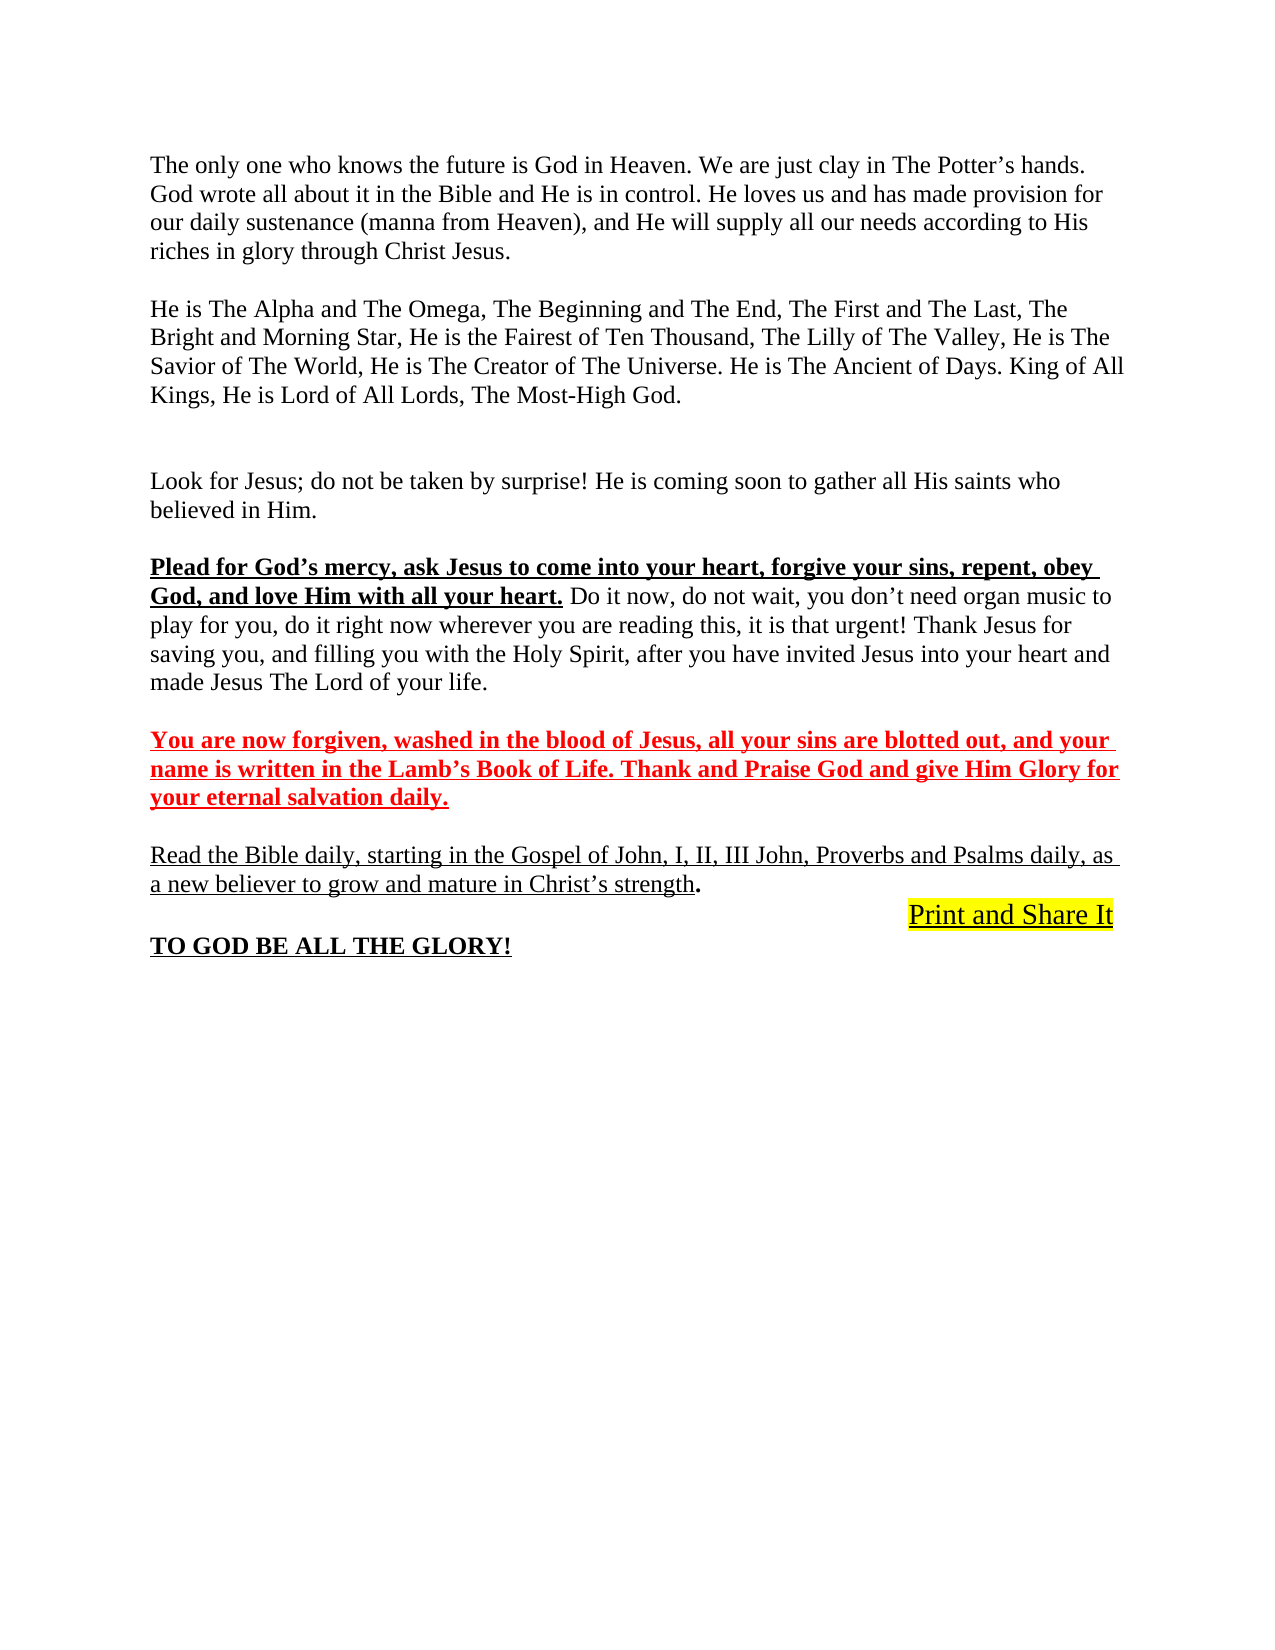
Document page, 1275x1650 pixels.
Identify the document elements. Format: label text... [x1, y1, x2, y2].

text Print and Share It [150, 897, 1125, 931]
text He is The Alpha and The Omega, The Beginning and The End, The First and The Last, The Bright and Morning Star, He is the Fairest of Ten Thousand, The Lilly of The Valley, He is The Savior of The World, He is The Creator of The Universe. He is The Ancient of Days. King of All Kings, He is Lord of All Lords, The Most-High God. [150, 294, 1125, 409]
text Plead for God’s mercy, ask Jesus to come into your heart, forgive your sins, repent, obey God, and love Him with all your heart. Do it now, do not wait, you don’t need organ music to play for you, do it right now wherever you are reading this, it is that urgent! Thank Jesus for saving you, and filling you with the Holy Spirit, after you have invited Jesus into your heart and made Jesus The Lord of your life. [150, 552, 1125, 696]
text The only one who knows the future is God in Heaven. We are just clay in The Potter’s hands. God wrote all about it in the Bible and He is in control. He loves us and has made provision for our daily sustenance (manna from Heaven), and He will supply all our needs according to His riches in glory through Christ Jesus. [150, 150, 1125, 265]
text TO GOD BE ALL THE GLORY! [150, 931, 1125, 960]
text You are now forgiven, washed in the blood of Jesus, all your sins are blotted out, and your name is written in the Lamb’s Book of Life. Thank and Praise God and give Him Glory for your eternal salvation daily. [150, 725, 1125, 811]
text Look for Jesus; do not be taken by surprise! He is coming soon to gather all His saints who believed in Him. [150, 466, 1125, 524]
text Read the Bible daily, starting in the Gospel of John, I, II, III John, Proverbs and Psalms daily, as a new believer to grow and mature in Christ’s strength. [150, 840, 1125, 897]
